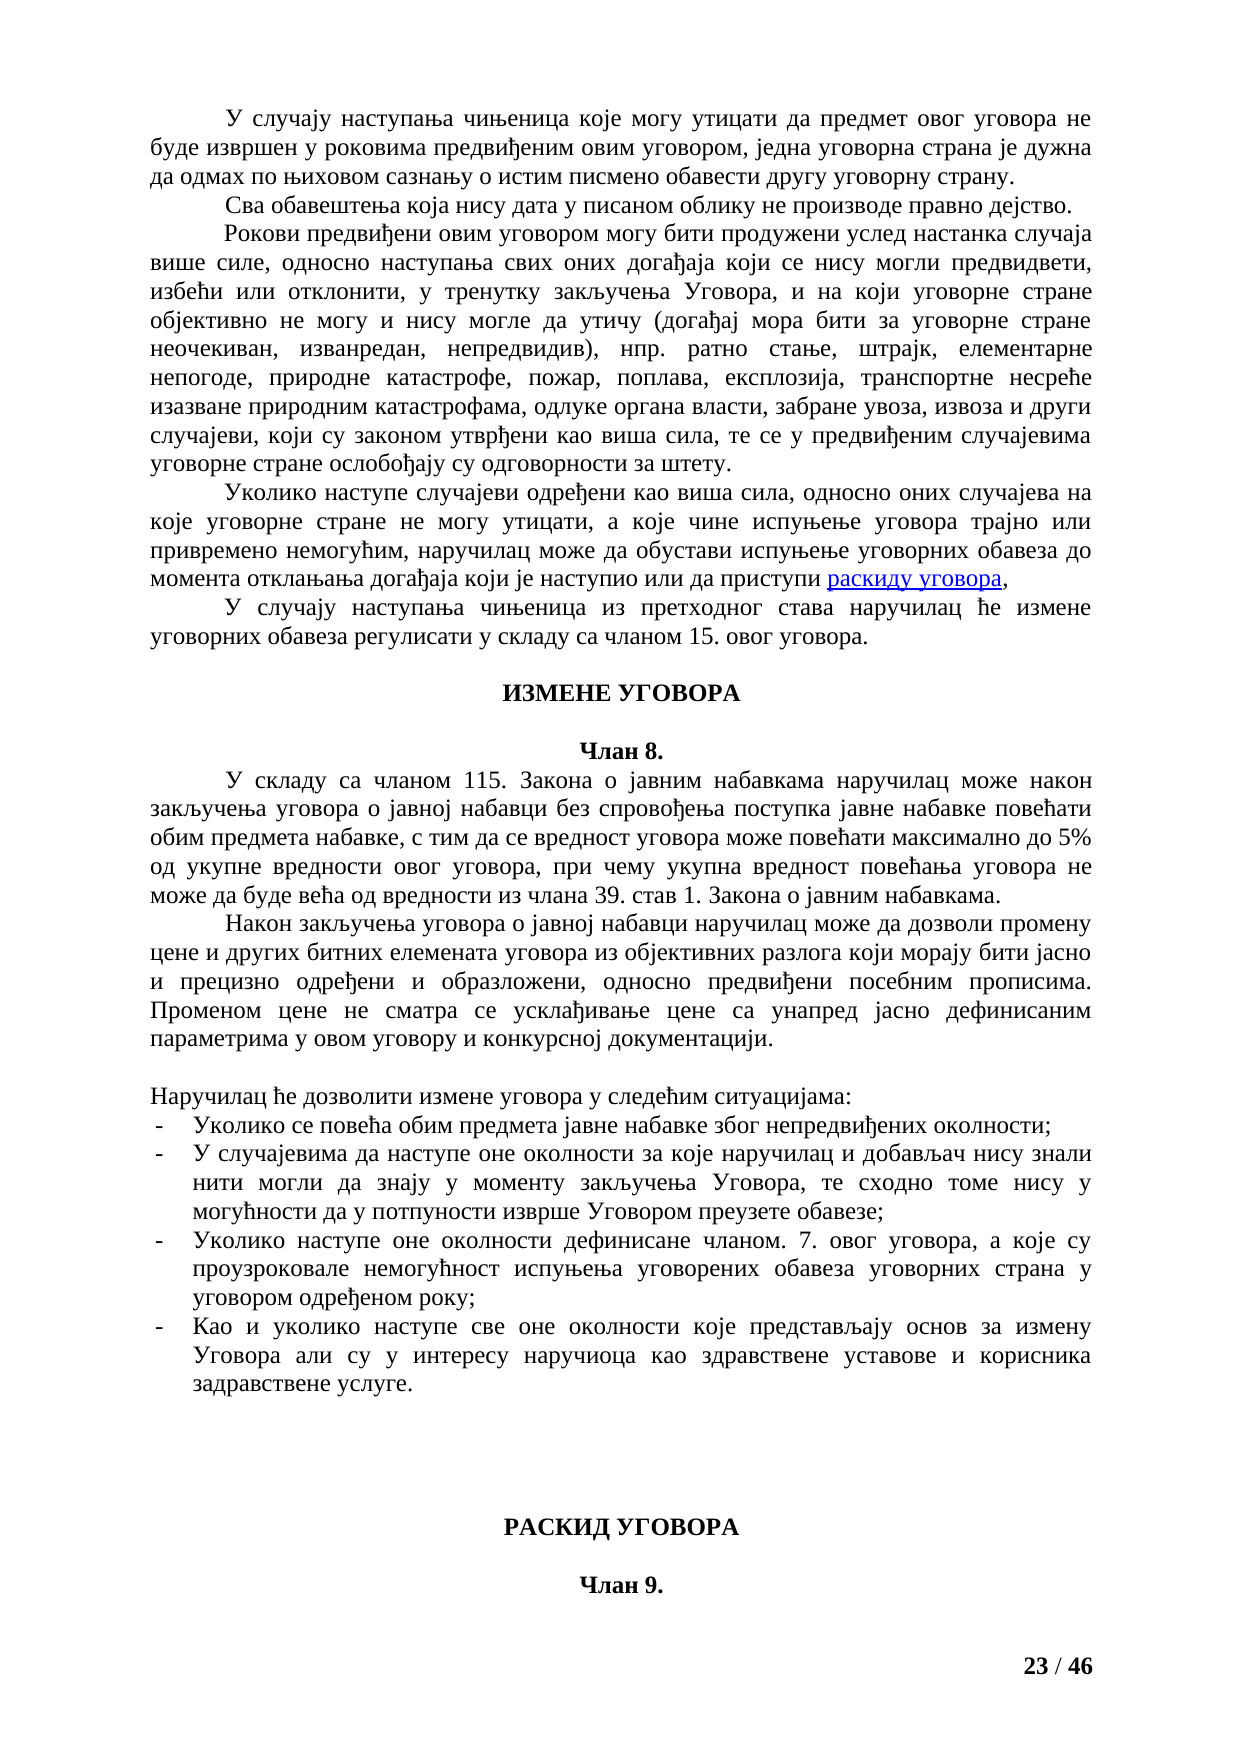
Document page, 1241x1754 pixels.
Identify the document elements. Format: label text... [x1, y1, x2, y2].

text У случају наступања чињеница које могу утицати да предмет овог уговора не буде извршен у роковима предвиђеним овим уговором, једна уговорна страна је дужна да одмах по њиховом сазнању о истим писмено обавести другу уговорну страну. [150, 103, 1093, 190]
text У складу са чланом 115. Закона о јавним набавкама наручилац може након закључења уговора о јавној набавци без спровођења поступка јавне набавке повећати обим предмета набавке, с тим да се вредност уговора може повећати максимално до 5% од укупне вредности овог уговора, при чему укупна вредност повећања уговора не може да буде већа од вредности из члана 39. став 1. Закона о јавним набавкама. [150, 765, 1093, 908]
text Након закључења уговора о јавној набавци наручилац може да дозволи промену цене и других битних елемената уговора из објективних разлога који морају бити јасно и прецизно одређени и образложени, односно предвиђени посебним прописима. Променом цене не сматра се усклађивање цене са унапред јасно дефинисаним параметрима у овом уговору и конкурсној документацији. [150, 908, 1093, 937]
text Наручилац ће дозволити измене уговора у следећим ситуацијама: [150, 1081, 1093, 1110]
list У случајевима да наступе оне околности за које наручилац и добављач нису знали нити могли да знају у моменту закључења Уговора, те сходно томе нису у могућности да у потпуности изврше Уговором преузете обавезе; [155, 1138, 1093, 1225]
text Рокови предвиђени овим уговором могу бити продужени услед настанка случаја више силе, односно наступања свих оних догађаја који се нису могли предвидвети, избећи или отклонити, у тренутку закључења Уговора, и на који уговорне стране објективно не могу и нису могле да утичу (догађај мора бити за уговорне стране неочекиван, изванредан, непредвидив), нпр. ратно стање, штрајк, елементарне непогоде, природне катастрофе, пожар, поплава, експлозија, транспортне несреће изазване природним катастрофама, одлуке органа власти, забране увоза, извоза и други случајеви, који су законом утврђени као виша сила, те се у предвиђеним случајевима уговорне стране ослобођају су одговорности за штету. [150, 333, 1093, 477]
text Сва обавештења која нису дата у писаном облику не производе правно дејство. [150, 190, 1093, 218]
text У случају наступања чињеница из претходног става наручилац ће измене уговорних обавеза регулисати у складу са чланом 15. овог уговора. [150, 592, 1093, 650]
text Након закључења уговора о јавној набавци наручилац може да дозволи промену цене и других битних елемената уговора из објективних разлога који морају бити јасно и прецизно одређени и образложени, односно предвиђени посебним прописима. Променом цене не сматра се усклађивање цене са унапред јасно дефинисаним параметрима у овом уговору и конкурсној документацији. [150, 1023, 1093, 1052]
text ИЗМЕНЕ УГОВОРА [150, 678, 1093, 707]
text Уколико наступе случајеви одређени као виша сила, односно оних случајева на које уговорне стране не могу утицати, а које чине испуњење уговора трајно или привремено немогућим, наручилац може да обустави испуњење уговорних обавеза до момента отклањања догађаја који је наступио или да приступи раскиду уговора, [150, 477, 1093, 592]
text РАСКИД УГОВОРА [150, 1512, 1093, 1541]
list Као и уколико наступе све оне околности које представљају основ за измену Уговора али су у интересу наручиоца као здравствене уставове и корисника задравствене услуге. [155, 1311, 1093, 1397]
text Члан 9. [150, 1570, 1093, 1598]
list Уколико наступе оне околности дефинисане чланом. 7. овог уговора, а које су проузроковале немогућност испуњења уговорених обавеза уговорних страна у уговором одређеном року; [155, 1225, 1093, 1311]
text Рокови предвиђени овим уговором могу бити продужени услед настанка случаја више силе, односно наступања свих оних догађаја који се нису могли предвидвети, избећи или отклонити, у тренутку закључења Уговора, и на који уговорне стране објективно не могу и нису могле да утичу (догађај мора бити за уговорне стране неочекиван, изванредан, непредвидив), нпр. ратно стање, штрајк, елементарне непогоде, природне катастрофе, пожар, поплава, експлозија, транспортне несреће изазване природним катастрофама, одлуке органа власти, забране увоза, извоза и други случајеви, који су законом утврђени као виша сила, те се у предвиђеним случајевима уговорне стране ослобођају су одговорности за штету. [150, 218, 1093, 305]
text Члан 8. [150, 736, 1093, 765]
list Уколико се повећа обим предмета јавне набавке због непредвиђених околности; [155, 1110, 1093, 1138]
